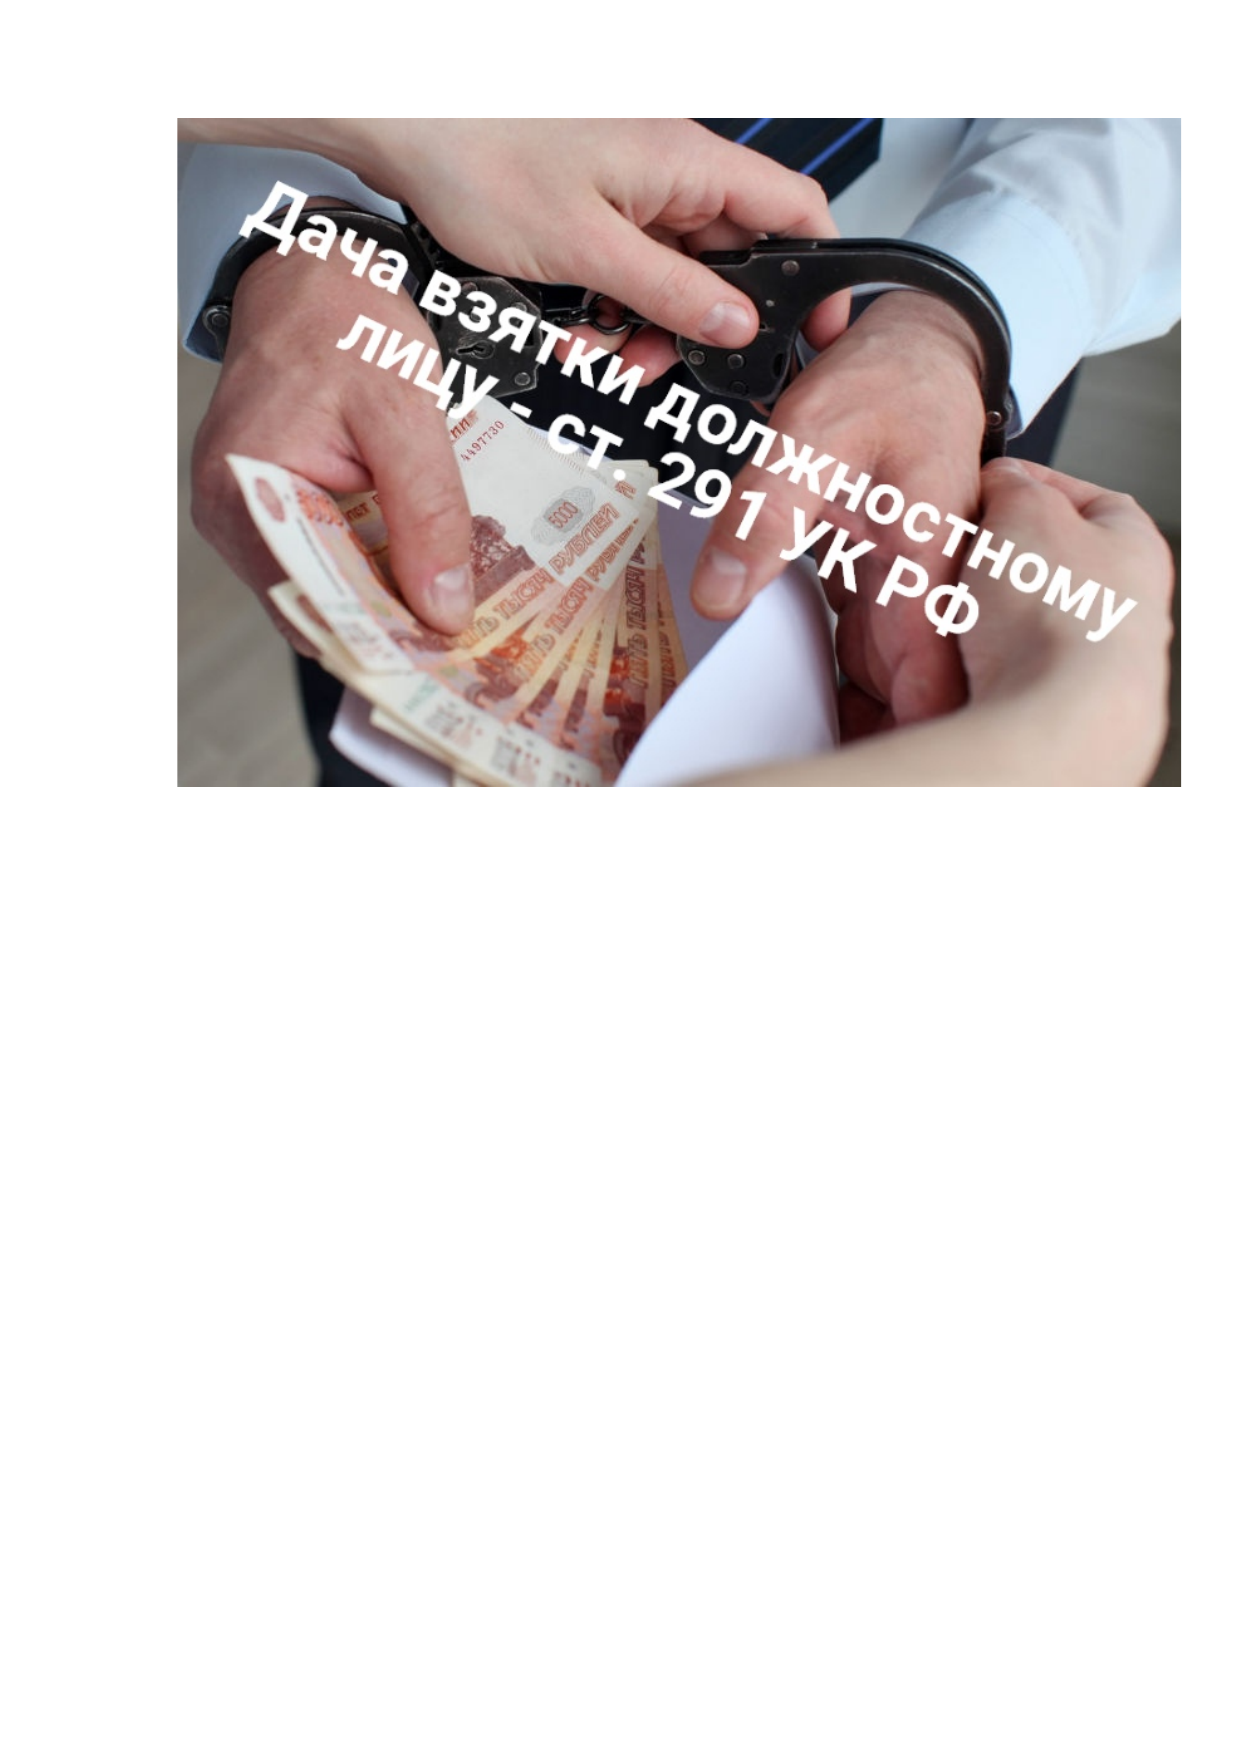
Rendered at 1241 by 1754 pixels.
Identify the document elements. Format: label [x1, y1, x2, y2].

picture [177, 118, 1182, 787]
